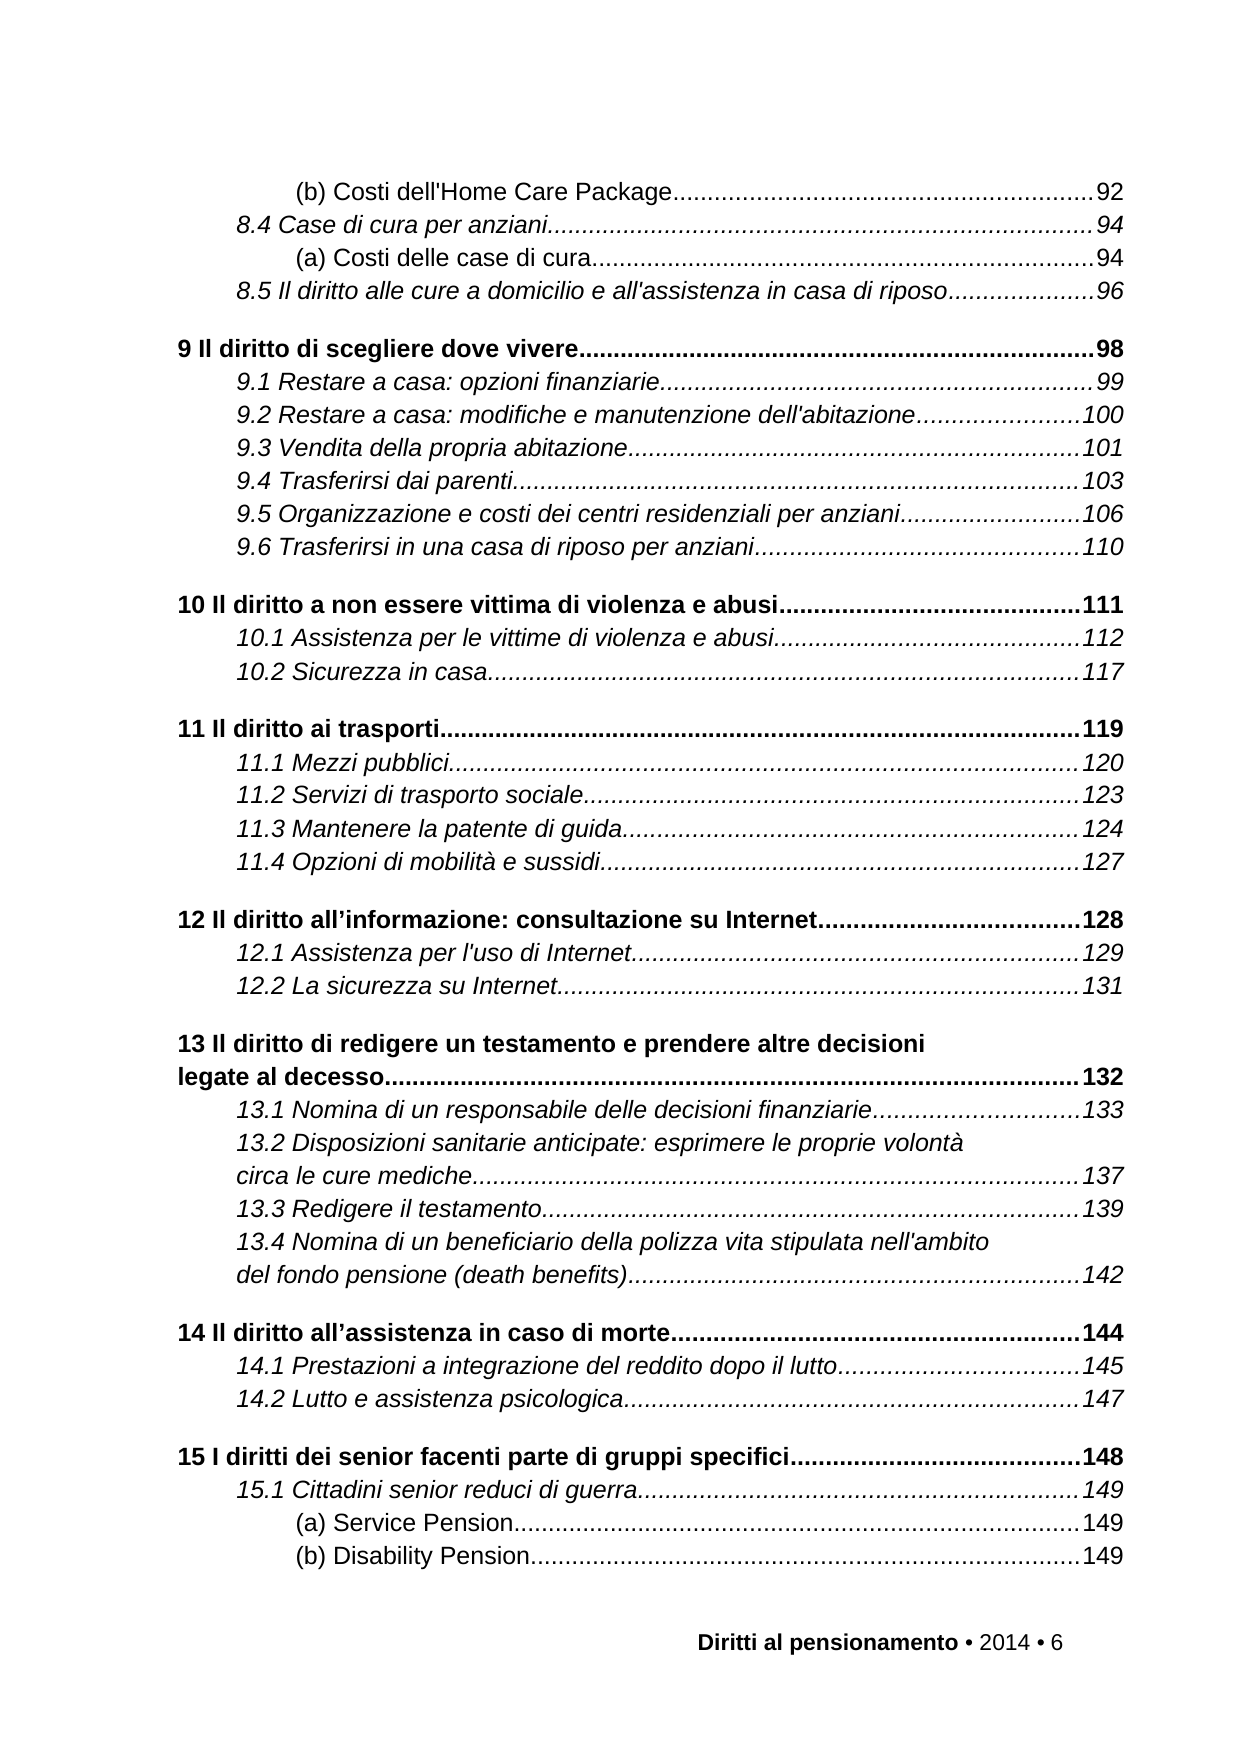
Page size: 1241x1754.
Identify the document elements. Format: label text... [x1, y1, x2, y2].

text 8.4 Case di cura per anziani 94 [236, 210, 1003, 239]
text 9.5 Organizzazione e costi dei centri residenziali per anziani 106 [236, 499, 1003, 528]
text 11 Il diritto ai trasporti 119 [177, 714, 1003, 743]
text 12 Il diritto all’informazione: consultazione su Internet 128 [177, 904, 1003, 933]
text 12.2 La sicurezza su Internet 131 [236, 971, 1003, 999]
text 13 Il diritto di redigere un testamento e prendere altre decisioni legate al decesso 132 [177, 1029, 1003, 1090]
text 8.5 Il diritto alle cure a domicilio e all'assistenza in casa di riposo 96 [236, 276, 1003, 305]
text (a) Costi delle case di cura 94 [295, 243, 1003, 272]
text 11.2 Servizi di trasporto sociale 123 [236, 781, 1003, 809]
text 9.1 Restare a casa: opzioni finanziarie 99 [236, 367, 1003, 396]
text 14.1 Prestazioni a integrazione del reddito dopo il lutto 145 [236, 1351, 1003, 1379]
text 14.2 Lutto e assistenza psicologica 147 [236, 1384, 1003, 1413]
text (b) Disability Pension 149 [295, 1541, 1003, 1570]
text 13.4 Nomina di un beneficiario della polizza vita stipulata nell'ambito del fondo pensione (death benefits) 142 [236, 1227, 1003, 1288]
text (a) Service Pension 149 [295, 1508, 1003, 1537]
text 11.3 Mantenere la patente di guida 124 [236, 813, 1003, 842]
text 9.3 Vendita della propria abitazione 101 [236, 433, 1003, 462]
text 9.4 Trasferirsi dai parenti 103 [236, 466, 1003, 495]
text 9 Il diritto di scegliere dove vivere 98 [177, 334, 1003, 363]
text 11.4 Opzioni di mobilità e sussidi 127 [236, 847, 1003, 875]
text 13.3 Redigere il testamento 139 [236, 1194, 1003, 1222]
text 14 Il diritto all’assistenza in caso di morte 144 [177, 1318, 1003, 1347]
text 10.1 Assistenza per le vittime di violenza e abusi 112 [236, 623, 1003, 652]
text 13.1 Nomina di un responsabile delle decisioni finanziarie 133 [236, 1095, 1003, 1123]
text 11.1 Mezzi pubblici 120 [236, 747, 1003, 776]
text 10.2 Sicurezza in casa 117 [236, 656, 1003, 685]
text 12.1 Assistenza per l'uso di Internet 129 [236, 938, 1003, 966]
text 15 I diritti dei senior facenti parte di gruppi specifici 148 [177, 1442, 1003, 1471]
text 13.2 Disposizioni sanitarie anticipate: esprimere le proprie volontà circa le cure mediche 137 [236, 1128, 1003, 1189]
text 9.6 Trasferirsi in una casa di riposo per anziani 110 [236, 532, 1003, 561]
text 9.2 Restare a casa: modifiche e manutenzione dell'abitazione 100 [236, 400, 1003, 429]
text 15.1 Cittadini senior reduci di guerra 149 [236, 1475, 1003, 1504]
text (b) Costi dell'Home Care Package 92 [295, 177, 1003, 206]
text 10 Il diritto a non essere vittima di violenza e abusi 111 [177, 590, 1003, 619]
